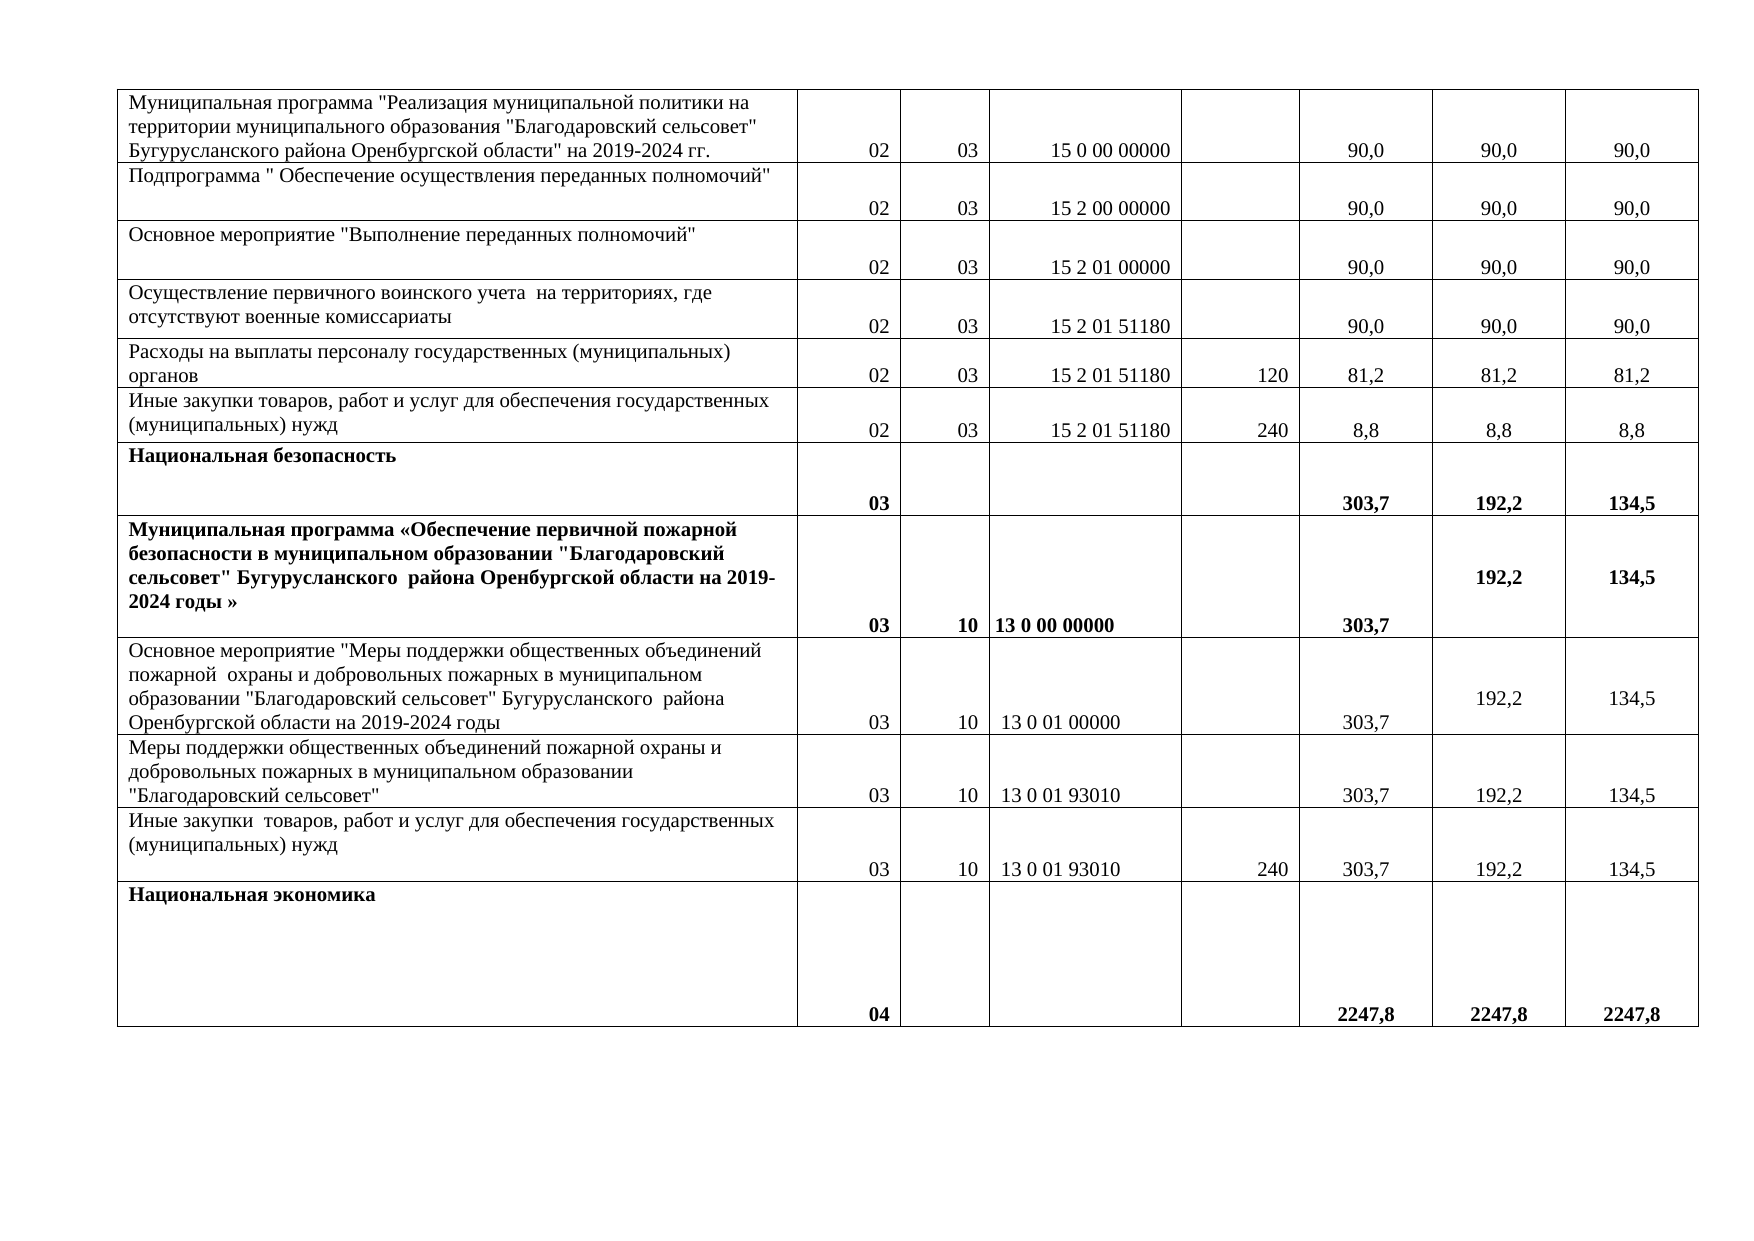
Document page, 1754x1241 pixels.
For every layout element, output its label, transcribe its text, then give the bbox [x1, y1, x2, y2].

table_cell Иные закупки товаров, работ и услуг для обеспечения государственных (муниципальных) нужд [118, 808, 797, 881]
table_cell 03 [901, 388, 989, 442]
table_cell 134,5 [1566, 808, 1698, 881]
table_cell 10 [901, 516, 989, 637]
table_cell 8,8 [1566, 388, 1698, 442]
table_cell [1182, 280, 1299, 338]
table_cell 192,2 [1433, 516, 1565, 637]
table_cell 03 [798, 638, 900, 734]
table_cell 90,0 [1300, 163, 1432, 220]
table_cell [901, 443, 989, 515]
table_cell [990, 443, 1181, 515]
table_cell 02 [798, 221, 900, 279]
table_cell Муниципальная программа «Обеспечение первичной пожарной безопасности в муниципальном образовании "Благодаровский сельсовет" Бугурусланского района Оренбургской области на 2019-2024 годы » [118, 516, 797, 637]
table_cell 03 [901, 221, 989, 279]
table_cell Основное мероприятие "Выполнение переданных полномочий" [118, 221, 797, 279]
table_cell 03 [901, 90, 989, 162]
table_cell 8,8 [1433, 388, 1565, 442]
table_cell 134,5 [1566, 516, 1698, 637]
table_cell 192,2 [1433, 735, 1565, 807]
table_cell 120 [1182, 339, 1299, 387]
table_cell 15 0 00 00000 [990, 90, 1181, 162]
table_cell 240 [1182, 388, 1299, 442]
table_cell Иные закупки товаров, работ и услуг для обеспечения государственных (муниципальных) нужд [118, 388, 797, 442]
table_cell 13 0 01 00000 [990, 638, 1181, 734]
table_cell 10 [901, 808, 989, 881]
table_cell 134,5 [1566, 735, 1698, 807]
table_cell 13 0 01 93010 [990, 735, 1181, 807]
table_cell 90,0 [1300, 221, 1432, 279]
table_cell 81,2 [1566, 339, 1698, 387]
table_cell 02 [798, 90, 900, 162]
table_cell Муниципальная программа "Реализация муниципальной политики на территории муниципального образования "Благодаровский сельсовет" Бугурусланского района Оренбургской области" на 2019-2024 гг. [118, 90, 797, 162]
table_cell 134,5 [1566, 443, 1698, 515]
table_cell 134,5 [1566, 638, 1698, 734]
table_cell 03 [798, 443, 900, 515]
table_cell 04 [798, 882, 900, 1026]
table_cell [1182, 221, 1299, 279]
table_cell 03 [798, 735, 900, 807]
table_cell 90,0 [1566, 280, 1698, 338]
table_cell [1182, 90, 1299, 162]
table_cell [1182, 516, 1299, 637]
table_cell 8,8 [1300, 388, 1432, 442]
table_cell 02 [798, 388, 900, 442]
table_cell 303,7 [1300, 638, 1432, 734]
table_cell Меры поддержки общественных объединений пожарной охраны и добровольных пожарных в муниципальном образовании "Благодаровский сельсовет" [118, 735, 797, 807]
table_cell 90,0 [1566, 163, 1698, 220]
table_cell 240 [1182, 808, 1299, 881]
table_cell 90,0 [1433, 280, 1565, 338]
table_cell [1182, 882, 1299, 1026]
table_cell 192,2 [1433, 638, 1565, 734]
table_cell 81,2 [1433, 339, 1565, 387]
table_cell 2247,8 [1566, 882, 1698, 1026]
table_cell 81,2 [1300, 339, 1432, 387]
table_cell 90,0 [1300, 90, 1432, 162]
table_cell Подпрограмма " Обеспечение осуществления переданных полномочий" [118, 163, 797, 220]
table_cell [1182, 163, 1299, 220]
table_cell 15 2 01 51180 [990, 388, 1181, 442]
table_cell Национальная экономика [118, 882, 797, 1026]
table_cell 90,0 [1433, 90, 1565, 162]
table_cell 15 2 01 51180 [990, 339, 1181, 387]
table_cell 15 2 01 51180 [990, 280, 1181, 338]
table_cell 303,7 [1300, 808, 1432, 881]
table_cell 10 [901, 735, 989, 807]
table_cell [990, 882, 1181, 1026]
table_cell 2247,8 [1300, 882, 1432, 1026]
table_cell 13 0 01 93010 [990, 808, 1181, 881]
table_cell 03 [901, 280, 989, 338]
table_cell Расходы на выплаты персоналу государственных (муниципальных) органов [118, 339, 797, 387]
table_cell 15 2 00 00000 [990, 163, 1181, 220]
table_cell 303,7 [1300, 735, 1432, 807]
table_cell 02 [798, 163, 900, 220]
table_cell 90,0 [1566, 221, 1698, 279]
table_cell Основное мероприятие "Меры поддержки общественных объединений пожарной охраны и добровольных пожарных в муниципальном образовании "Благодаровский сельсовет" Бугурусланского района Оренбургской области на 2019-2024 годы [118, 638, 797, 734]
table_cell 13 0 00 00000 [990, 516, 1181, 637]
table_cell 192,2 [1433, 808, 1565, 881]
table_cell [1182, 638, 1299, 734]
table_cell [1182, 443, 1299, 515]
table_cell 15 2 01 00000 [990, 221, 1181, 279]
table_cell 303,7 [1300, 516, 1432, 637]
table_cell Осуществление первичного воинского учета на территориях, где отсутствуют военные комиссариаты [118, 280, 797, 338]
table_cell 03 [798, 516, 900, 637]
table_cell [1182, 735, 1299, 807]
table_cell 90,0 [1433, 221, 1565, 279]
table_cell 10 [901, 638, 989, 734]
table_cell 02 [798, 280, 900, 338]
table_cell 303,7 [1300, 443, 1432, 515]
table_cell 02 [798, 339, 900, 387]
table_cell 90,0 [1433, 163, 1565, 220]
table_cell 03 [901, 163, 989, 220]
table_cell 90,0 [1566, 90, 1698, 162]
table_cell Национальная безопасность [118, 443, 797, 515]
table_cell 2247,8 [1433, 882, 1565, 1026]
table_cell [901, 882, 989, 1026]
table_cell 03 [798, 808, 900, 881]
table_cell 90,0 [1300, 280, 1432, 338]
table_cell 03 [901, 339, 989, 387]
table_cell 192,2 [1433, 443, 1565, 515]
